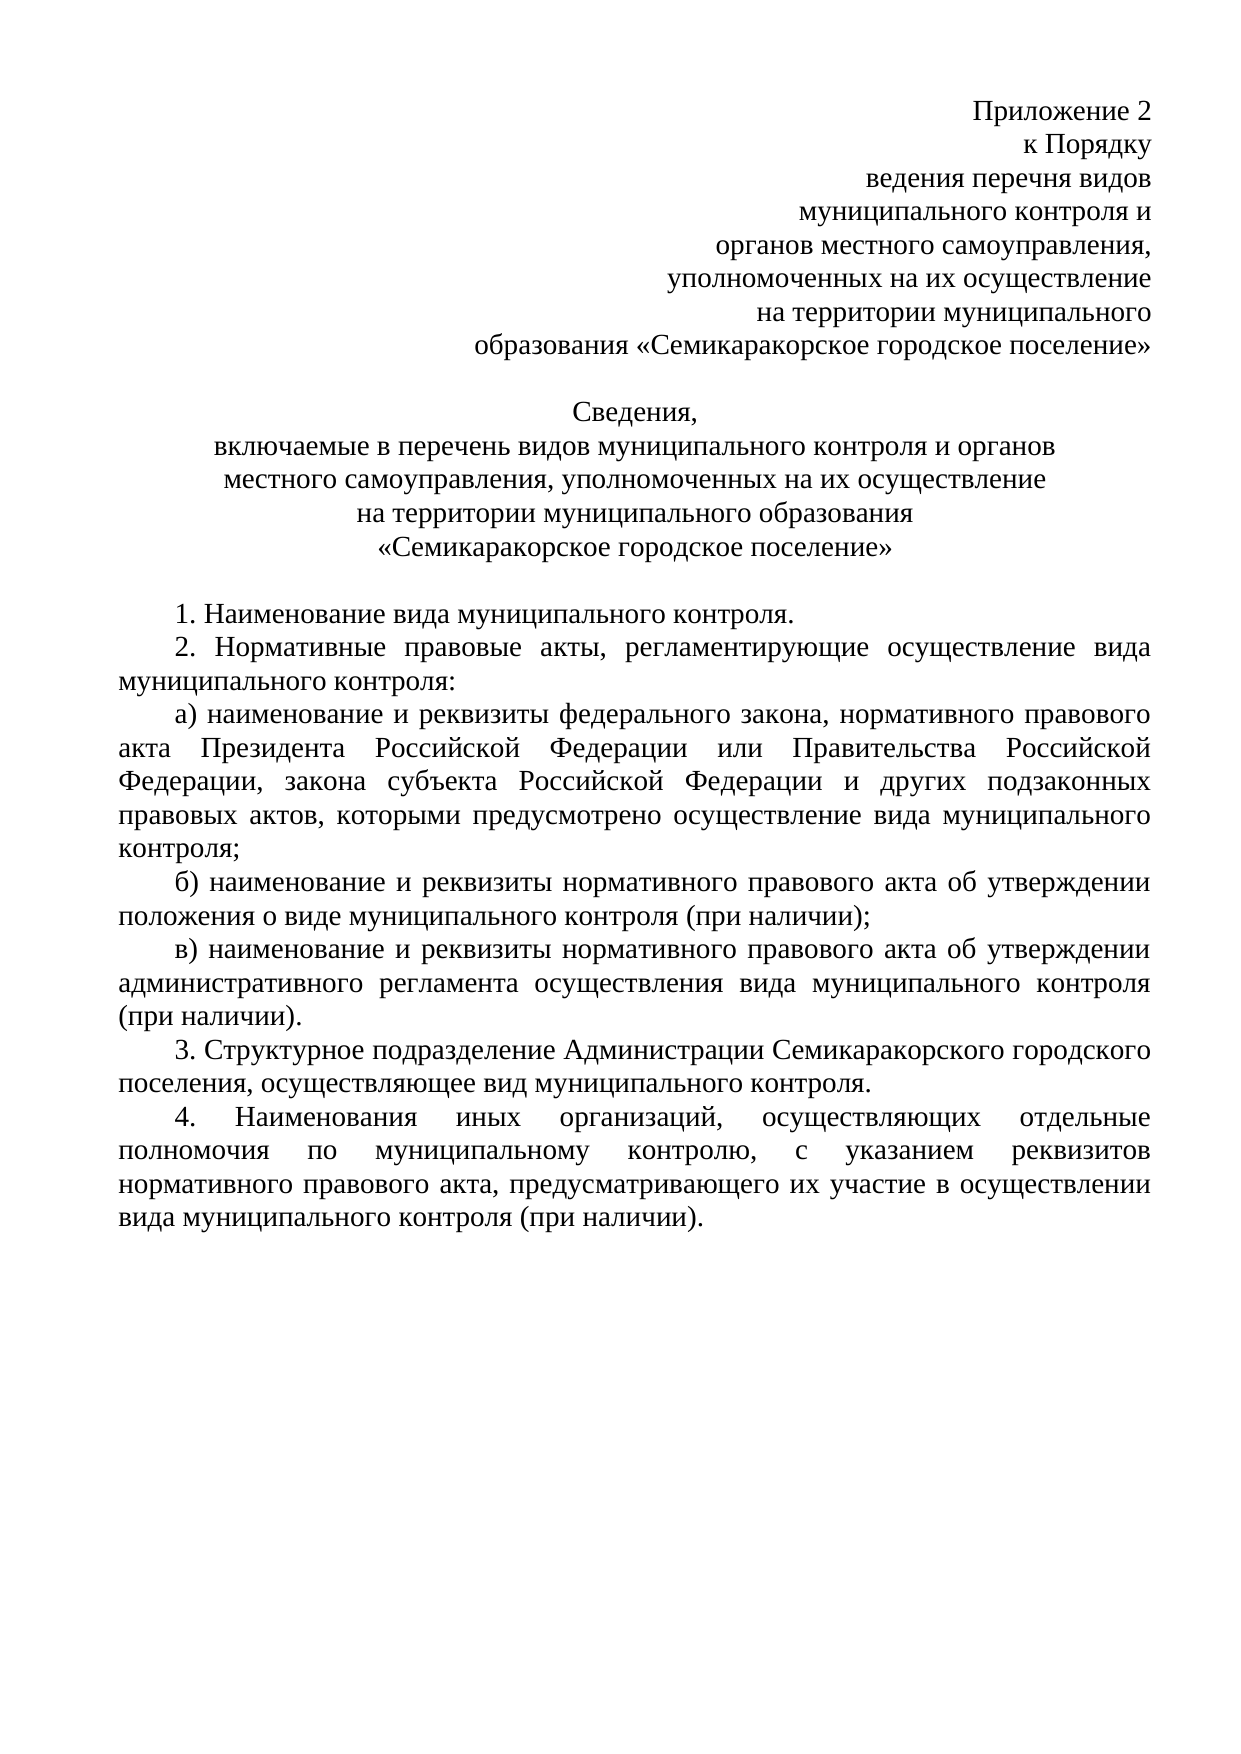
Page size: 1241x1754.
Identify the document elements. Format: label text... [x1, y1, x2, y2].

title местного самоуправления, уполномоченных на их осуществление [118, 462, 1152, 495]
text образования «Семикаракорское городское поселение» [118, 327, 1152, 361]
text а) наименование и реквизиты федерального закона, нормативного правового акта Президента Российской Федерации или Правительства Российской Федерации, закона субъекта Российской Федерации и других подзаконных правовых актов, которыми предусмотрено осуществление вида муниципального контроля; [118, 696, 1152, 864]
text к Порядку [118, 126, 1152, 160]
text б) наименование и реквизиты нормативного правового акта об утверждении положения о виде муниципального контроля (при наличии); [118, 864, 1152, 931]
text 2. Нормативные правовые акты, регламентирующие осуществление вида муниципального контроля: [118, 629, 1152, 696]
text 1. Наименование вида муниципального контроля. [118, 596, 1152, 629]
text органов местного самоуправления, [118, 227, 1152, 260]
text Приложение 2 [118, 93, 1152, 126]
title «Семикаракорское городское поселение» [118, 529, 1152, 562]
text на территории муниципального [118, 294, 1152, 327]
text ведения перечня видов [118, 160, 1152, 193]
title включаемые в перечень видов муниципального контроля и органов [118, 428, 1152, 462]
text в) наименование и реквизиты нормативного правового акта об утверждении административного регламента осуществления вида муниципального контроля (при наличии). [118, 931, 1152, 1032]
title Сведения, [118, 394, 1152, 428]
text 4. Наименования иных организаций, осуществляющих отдельные полномочия по муниципальному контролю, с указанием реквизитов нормативного правового акта, предусматривающего их участие в осуществлении вида муниципального контроля (при наличии). [118, 1099, 1152, 1233]
text муниципального контроля и [118, 193, 1152, 227]
title на территории муниципального образования [118, 495, 1152, 529]
text уполномоченных на их осуществление [118, 260, 1152, 294]
text 3. Структурное подразделение Администрации Семикаракорского городского поселения, осуществляющее вид муниципального контроля. [118, 1032, 1152, 1099]
